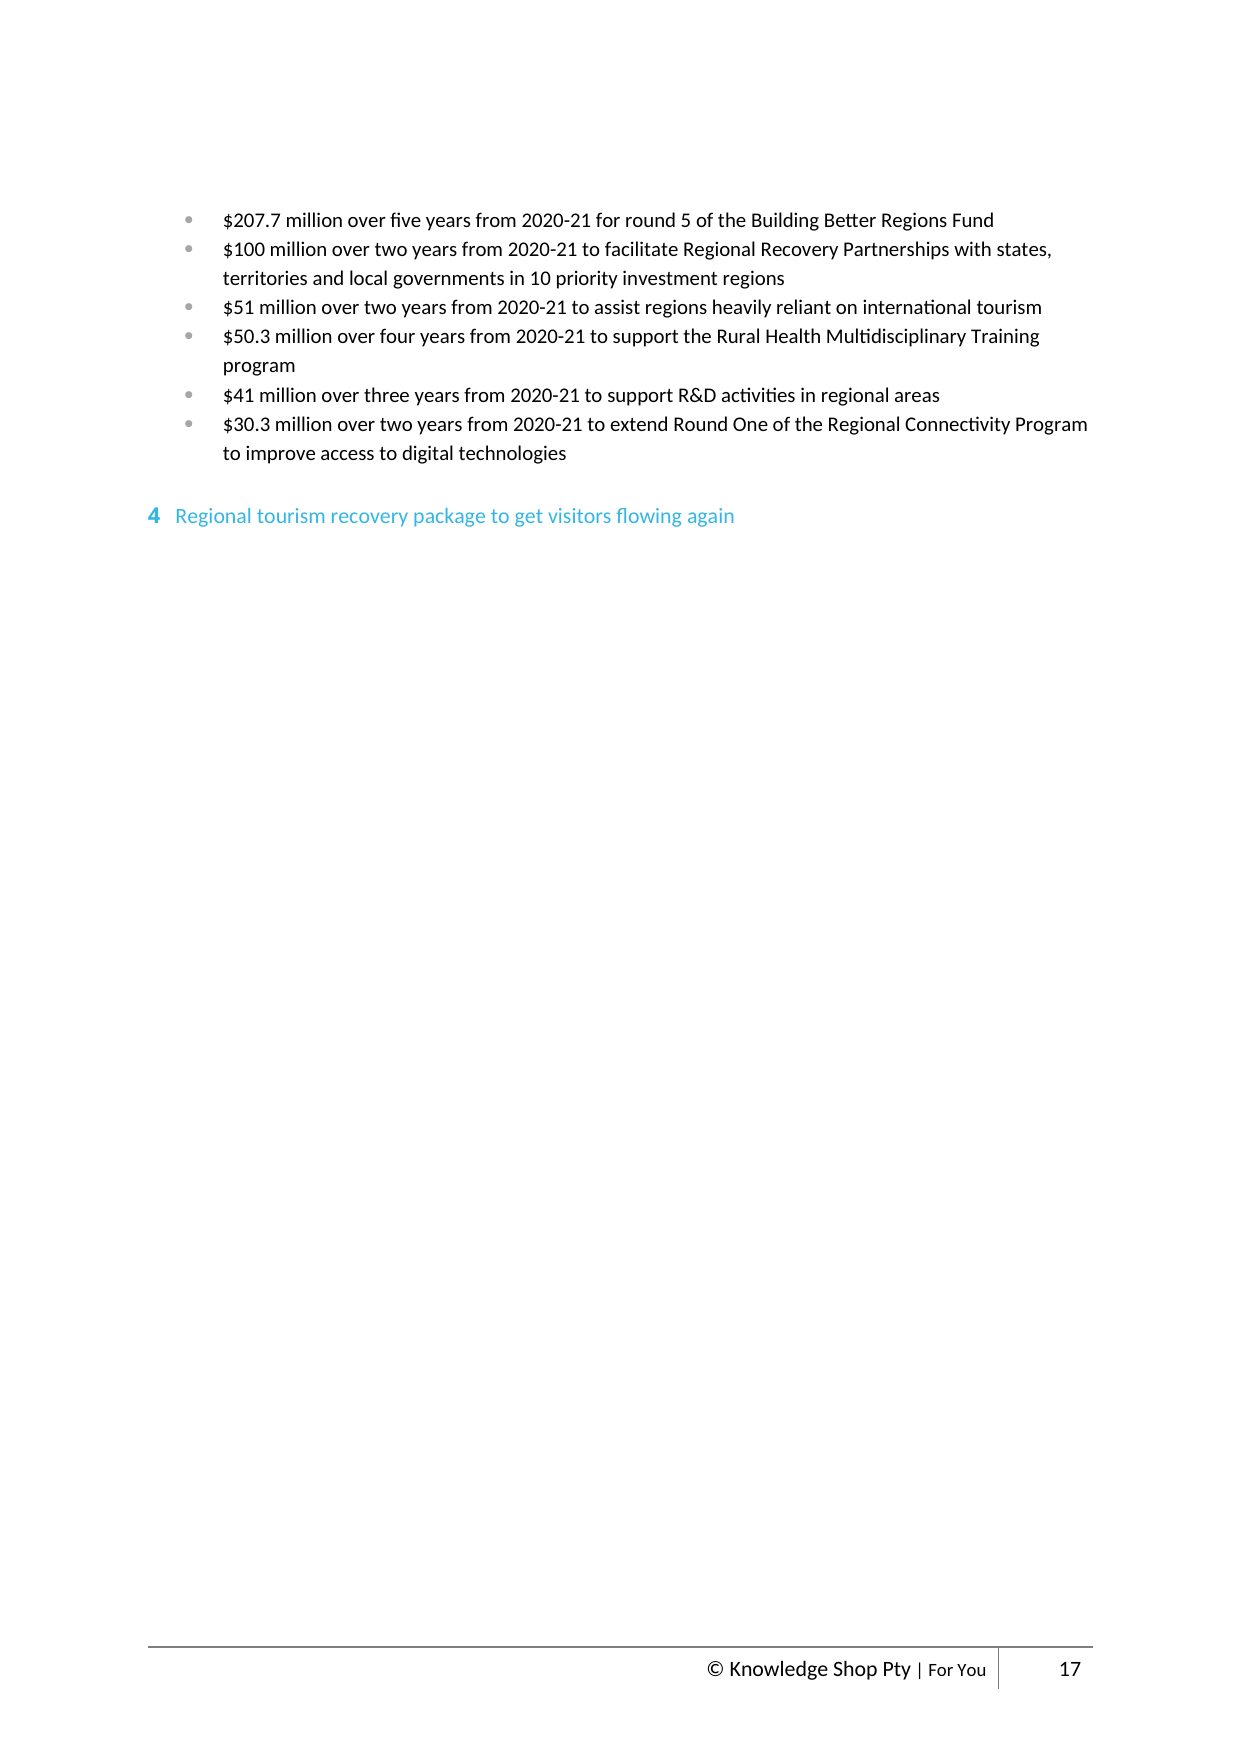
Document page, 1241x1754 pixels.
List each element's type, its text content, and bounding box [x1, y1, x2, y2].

list $207.7 million over five years from 2020-21 for round 5 of the Building Better Regions Fund [185, 207, 1093, 232]
list $41 million over three years from 2020-21 to support R&D activities in regional areas [185, 382, 1093, 407]
list $30.3 million over two years from 2020-21 to extend Round One of the Regional Connectivity Program to improve access to digital technologies [185, 411, 1093, 466]
text 4 Regional tourism recovery package to get visitors flowing again [148, 500, 1093, 530]
list $50.3 million over four years from 2020-21 to support the Rural Health Multidisciplinary Training program [185, 323, 1093, 378]
list $100 million over two years from 2020-21 to facilitate Regional Recovery Partnerships with states, territories and local governments in 10 priority investment regions [185, 236, 1093, 291]
list $51 million over two years from 2020-21 to assist regions heavily reliant on international tourism [185, 294, 1093, 320]
